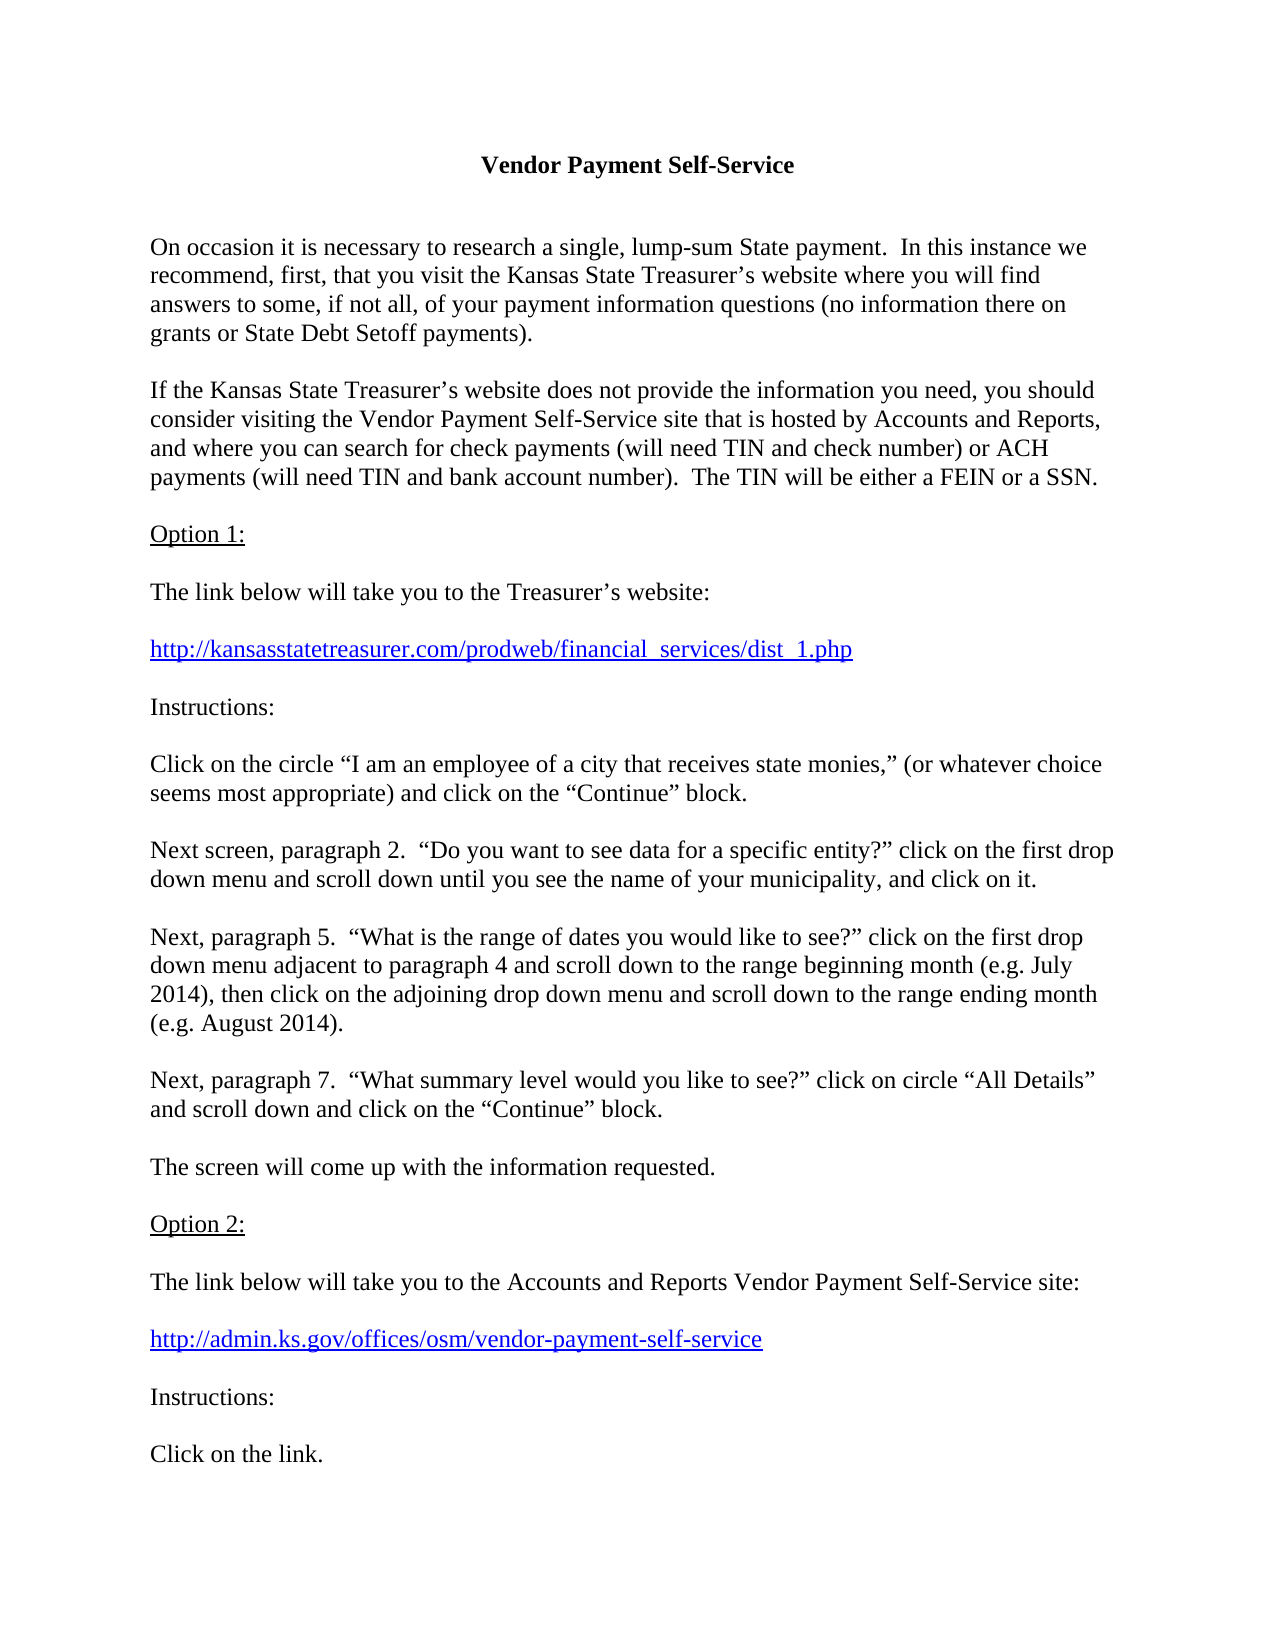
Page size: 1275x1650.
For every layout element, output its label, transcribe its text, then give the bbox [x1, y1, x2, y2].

text The link below will take you to the Treasurer’s website: [150, 577, 1125, 605]
text Click on the circle “I am an employee of a city that receives state monies,” (or whatever choice seems most appropriate) and click on the “Continue” block. [150, 749, 1125, 807]
text Option 1: [150, 519, 1125, 548]
text http://admin.ks.gov/offices/osm/vendor-payment-self-service [150, 1324, 1125, 1353]
text Vendor Payment Self-Service [150, 150, 1125, 179]
text On occasion it is necessary to research a single, lump-sum State payment. In this instance we recommend, first, that you visit the Kansas State Treasurer’s website where you will find answers to some, if not all, of your payment information questions (no information there on grants or State Debt Setoff payments). [150, 232, 1125, 347]
text Instructions: [150, 692, 1125, 720]
text http://kansasstatetreasurer.com/prodweb/financial_services/dist_1.php [150, 634, 1125, 663]
text Instructions: [150, 1382, 1125, 1410]
text The screen will come up with the information requested. [150, 1152, 1125, 1180]
text Option 2: [150, 1209, 1125, 1238]
text Click on the link. [150, 1439, 1125, 1468]
text Next, paragraph 5. “What is the range of dates you would like to see?” click on the first drop down menu adjacent to paragraph 4 and scroll down to the range beginning month (e.g. July 2014), then click on the adjoining drop down menu and scroll down to the range ending month (e.g. August 2014). [150, 922, 1125, 1037]
text Next, paragraph 7. “What summary level would you like to see?” click on circle “All Details” and scroll down and click on the “Continue” block. [150, 1065, 1125, 1123]
text The link below will take you to the Accounts and Reports Vendor Payment Self-Service site: [150, 1267, 1125, 1295]
text If the Kansas State Treasurer’s website does not provide the information you need, you should consider visiting the Vendor Payment Self-Service site that is hosted by Accounts and Reports, and where you can search for check payments (will need TIN and check number) or ACH payments (will need TIN and bank account number). The TIN will be either a FEIN or a SSN. [150, 375, 1125, 490]
text Next screen, paragraph 2. “Do you want to see data for a specific entity?” click on the first drop down menu and scroll down until you see the name of your municipality, and click on it. [150, 835, 1125, 893]
